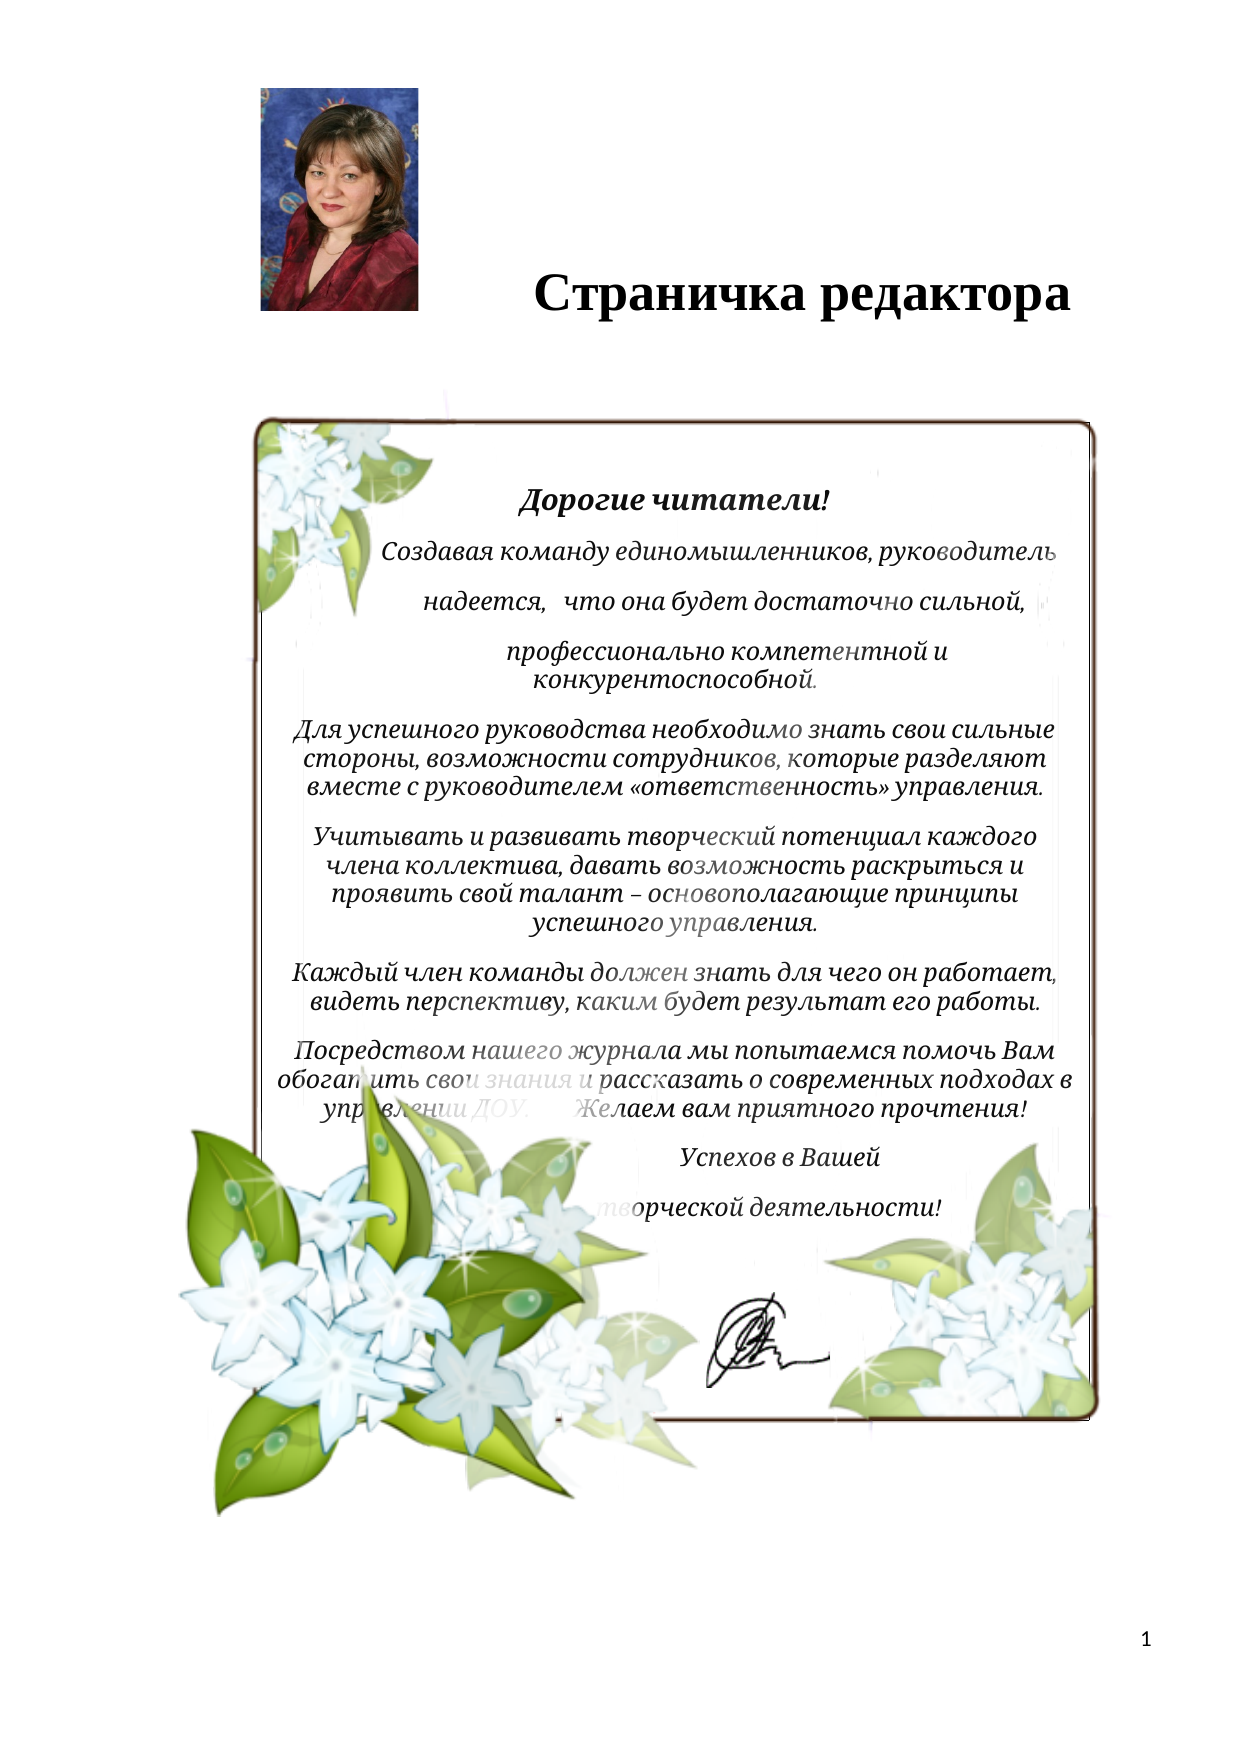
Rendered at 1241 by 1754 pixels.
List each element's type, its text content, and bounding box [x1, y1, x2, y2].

picture [260, 88, 419, 311]
text Страничка редактора [177, 89, 1152, 322]
picture [177, 343, 1171, 1517]
